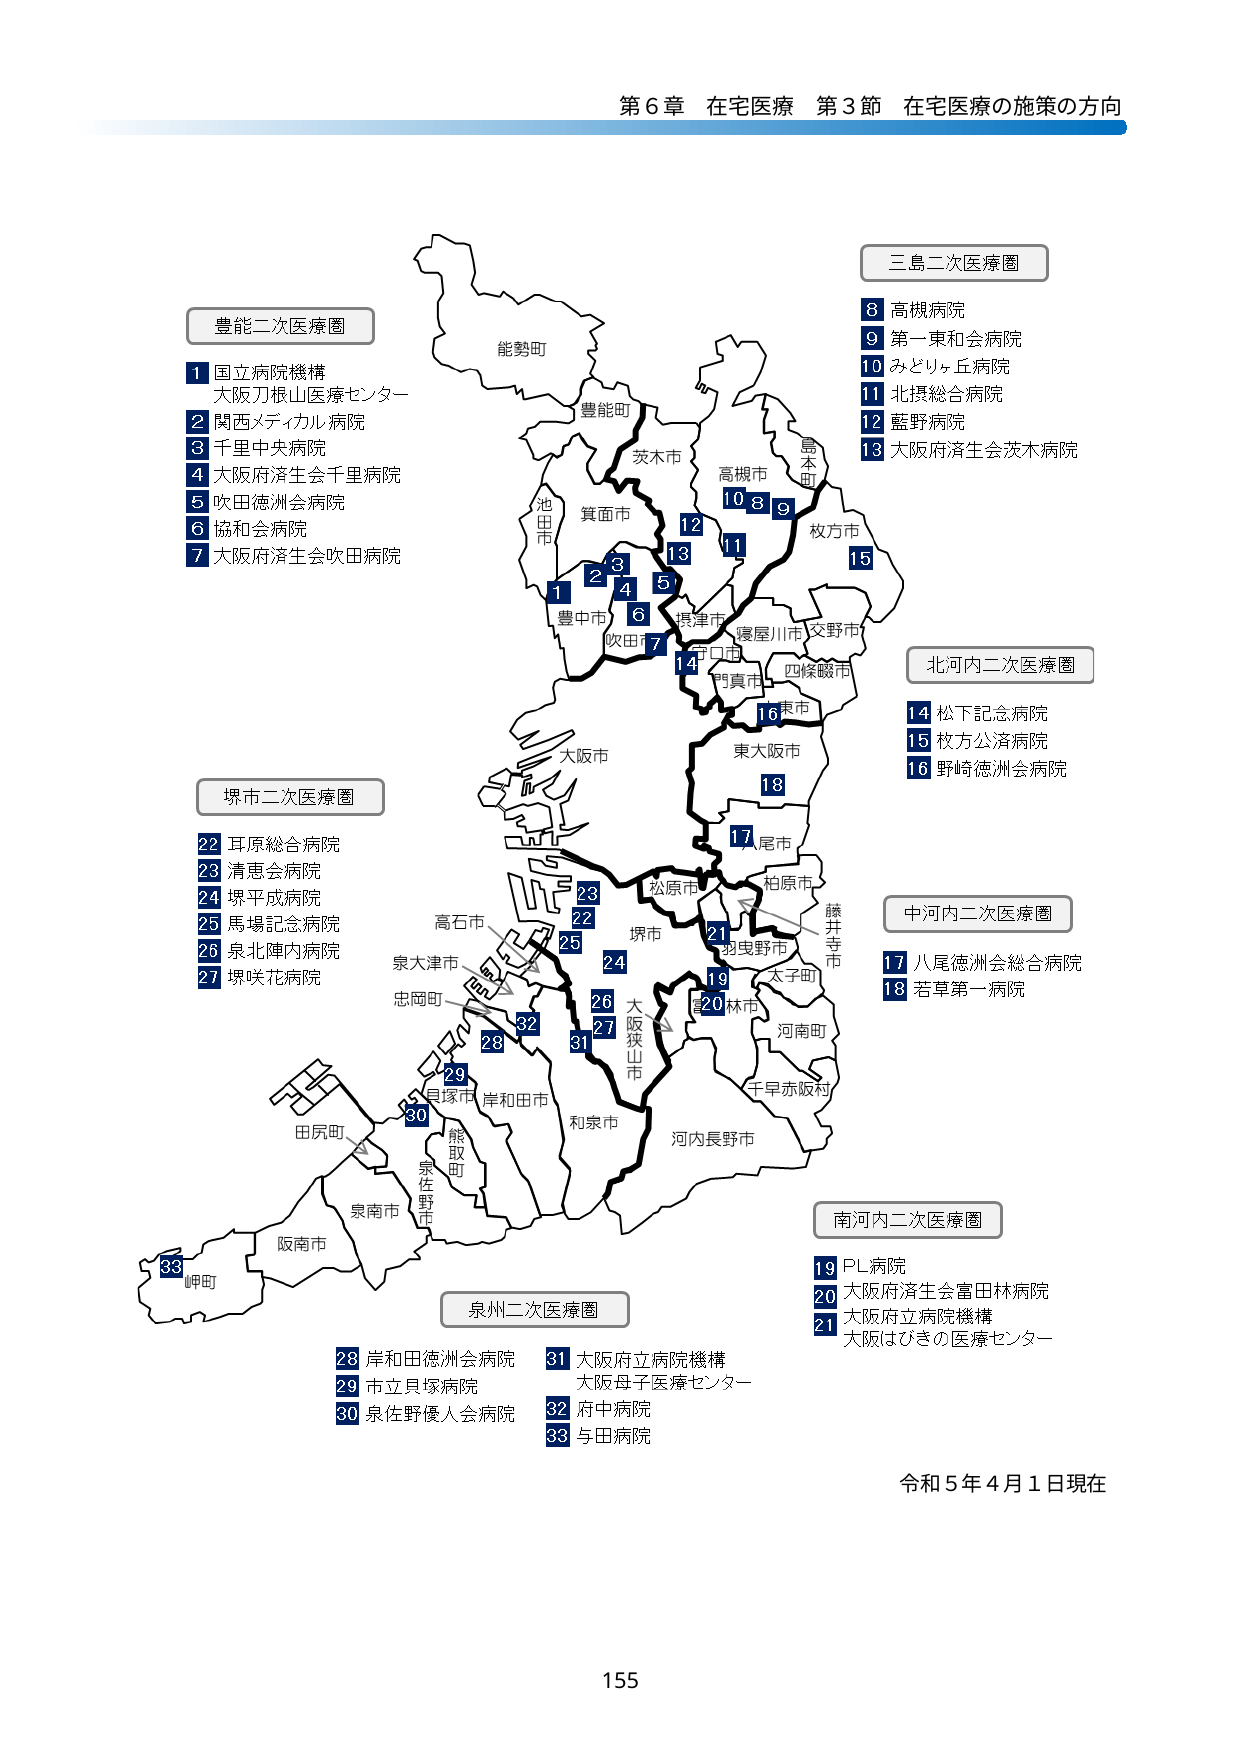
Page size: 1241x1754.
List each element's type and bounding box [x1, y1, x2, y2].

picture [137, 234, 1095, 1457]
